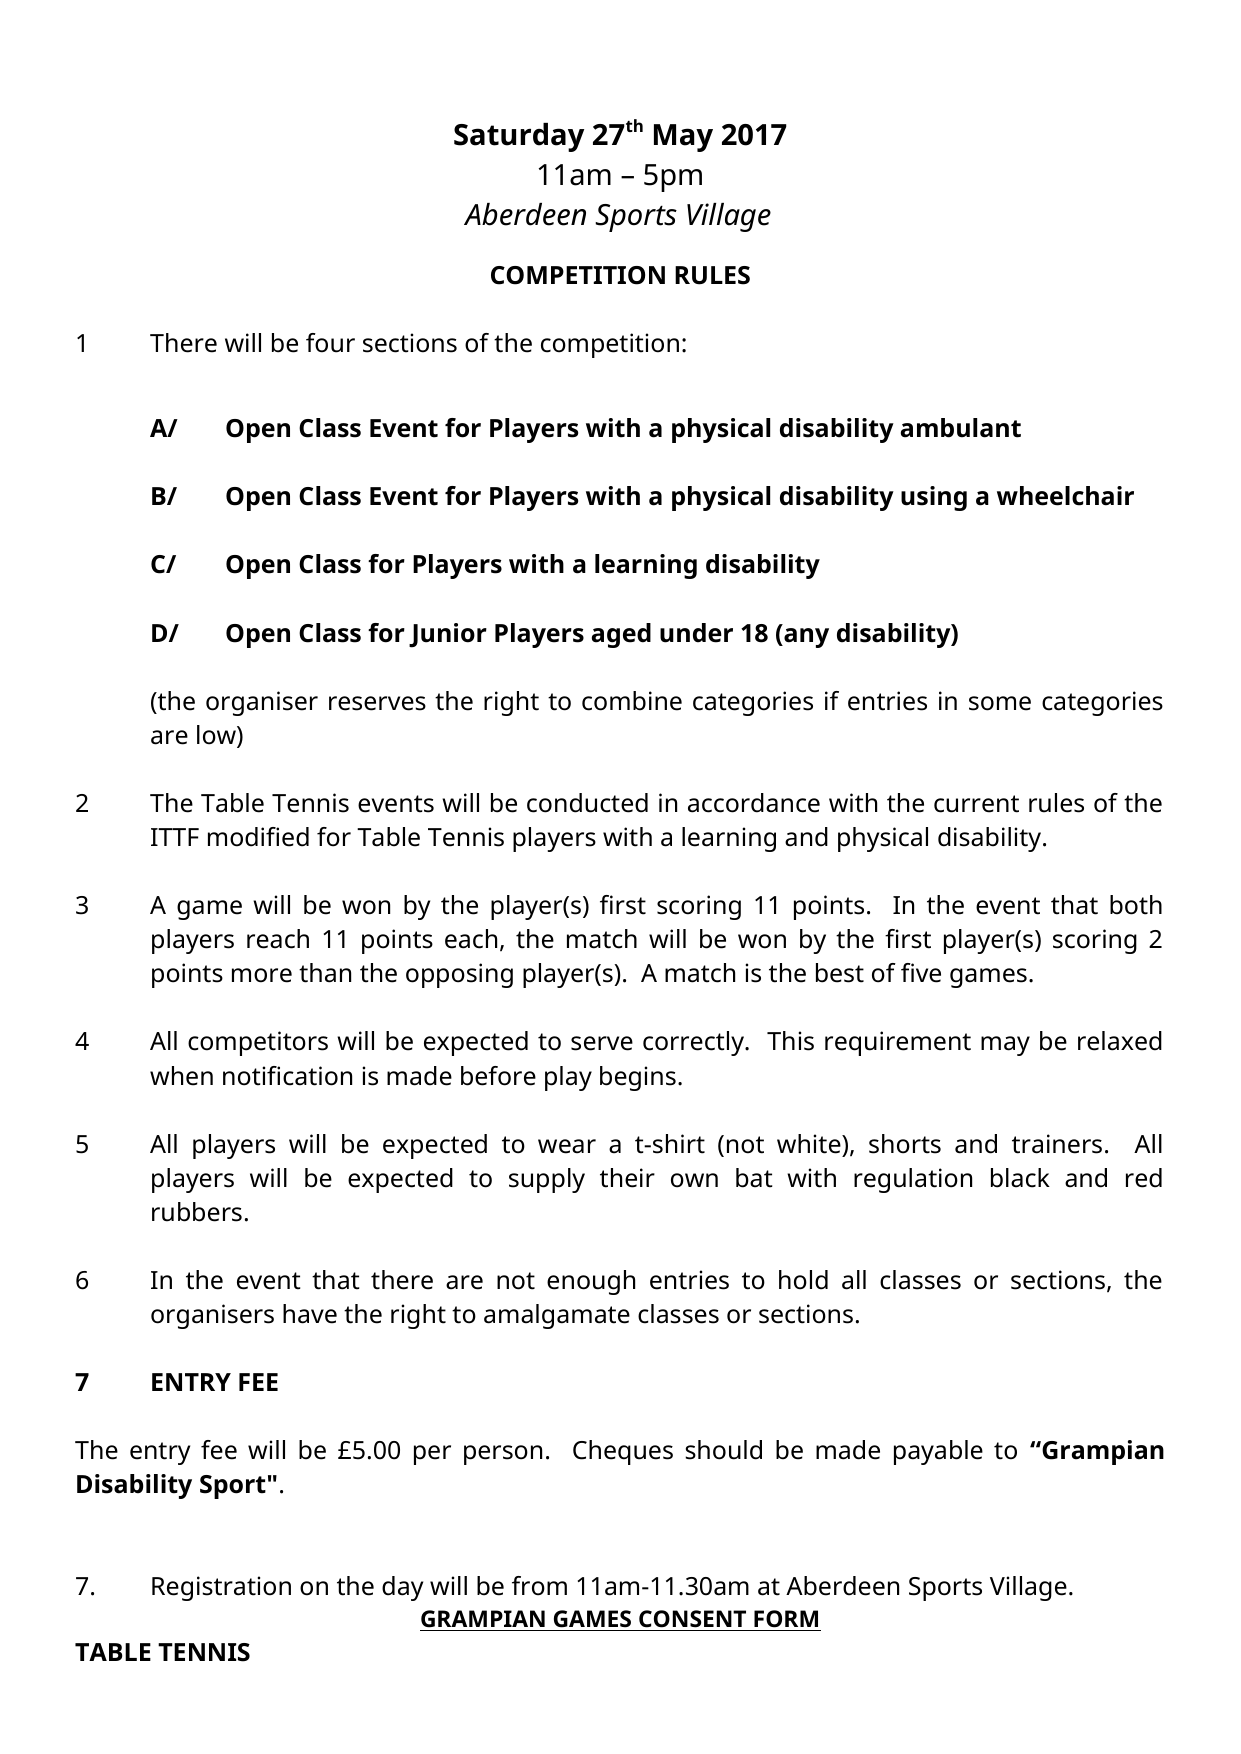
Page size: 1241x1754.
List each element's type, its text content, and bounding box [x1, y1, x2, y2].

list ENTRY FEE [75, 1365, 1165, 1399]
list C/ Open Class for Players with a learning disability [150, 547, 1165, 581]
list A game will be won by the player(s) first scoring 11 points. In the event that both players reach 11 points each, the match will be won by the first player(s) scoring 2 points more than the opposing player(s). A match is the best of five games. [75, 888, 1165, 990]
list D/ Open Class for Junior Players aged under 18 (any disability) [150, 615, 1165, 649]
text 7. Registration on the day will be from 11am-11.30am at Aberdeen Sports Village. [75, 1569, 1165, 1603]
text Competition Rules [75, 258, 1165, 292]
list In the event that there are not enough entries to hold all classes or sections, the organisers have the right to amalgamate classes or sections. [75, 1262, 1165, 1331]
text TABLE TENNIS [75, 1634, 1165, 1668]
list B/ Open Class Event for Players with a physical disability using a wheelchair [150, 479, 1165, 513]
text Aberdeen Sports Village [75, 194, 1165, 234]
list All players will be expected to wear a t-shirt (not white), shorts and trainers. All players will be expected to supply their own bat with regulation black and red rubbers. [75, 1126, 1165, 1228]
list There will be four sections of the competition: [75, 326, 1165, 360]
list All competitors will be expected to serve correctly. This requirement may be relaxed when notification is made before play begins. [75, 1024, 1165, 1092]
list (the organiser reserves the right to combine categories if entries in some categories are low) [150, 683, 1165, 752]
text 11am – 5pm [75, 154, 1165, 194]
text Saturday 27th May 2017 [75, 115, 1165, 154]
list The Table Tennis events will be conducted in accordance with the current rules of the ITTF modified for Table Tennis players with a learning and physical disability. [75, 786, 1165, 854]
text GRAMPIAN GAMES CONSENT FORM [75, 1603, 1165, 1634]
text The entry fee will be £5.00 per person. Cheques should be made payable to “Grampian Disability Sport". [75, 1433, 1165, 1501]
text A/ Open Class Event for Players with a physical disability ambulant [75, 411, 1165, 445]
